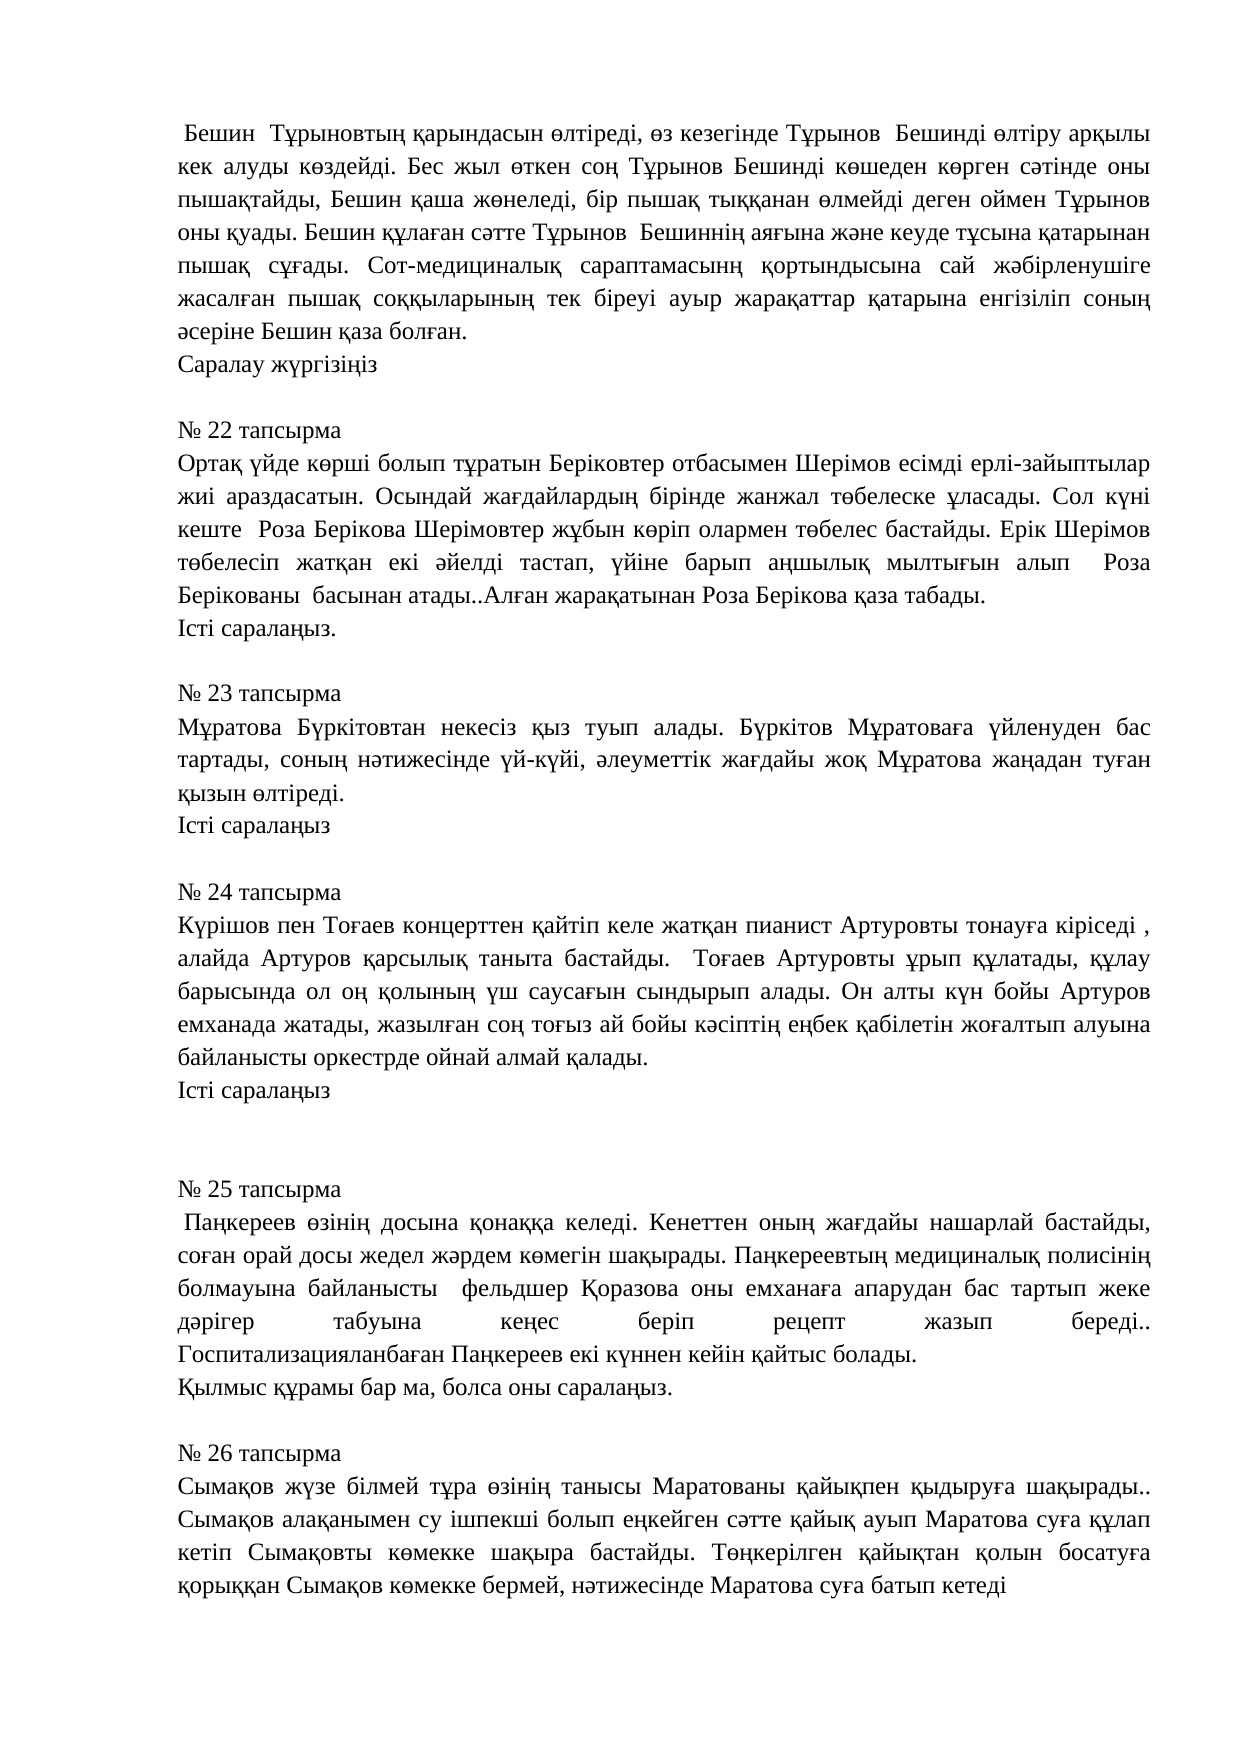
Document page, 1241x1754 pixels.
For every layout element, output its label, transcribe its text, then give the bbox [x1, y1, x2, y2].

text Істі саралаңыз [177, 1075, 1152, 1103]
text Саралау жүргізіңіз [177, 349, 1152, 378]
text Сымақов жүзе білмей тұра өзінің танысы Маратованы қайықпен қыдыруға шақырады.. Сымақов алақанымен су ішпекші болып еңкейген сәтте қайық ауып Маратова суға құлап кетіп Сымақовты көмекке шақыра бастайды. Төңкерілген қайықтан қолын босатуға қорыққан Сымақов көмекке бермей, нәтижесінде Маратова суға батып кетеді [177, 1471, 1152, 1599]
text № 24 тапсырма [177, 844, 1152, 905]
text Паңкереев өзінің досына қонаққа келеді. Кенеттен оның жағдайы нашарлай бастайды, соған орай досы жедел жәрдем көмегін шақырады. Паңкереевтың медициналық полисінің болмауына байланысты фельдшер Қоразова оны емханаға апарудан бас тартып жеке дәрігер табуына кеңес беріп рецепт жазып береді.. Госпитализацияланбаған Паңкереев екі күннен кейін қайтыс болады. [177, 1207, 1152, 1368]
text Істі саралаңыз [177, 811, 1152, 839]
text № 26 тапсырма [177, 1405, 1152, 1467]
text Қылмыс құрамы бар ма, болса оны саралаңыз. [177, 1372, 1152, 1401]
text Істі саралаңыз. [177, 613, 1152, 674]
text № 22 тапсырма [177, 382, 1152, 444]
text № 25 тапсырма [177, 1174, 1152, 1203]
text Бешин Тұрыновтың қарындасын өлтіреді, өз кезегінде Тұрынов Бешинді өлтіру арқылы кек алуды көздейді. Бес жыл өткен соң Тұрынов Бешинді көшеден көрген сәтінде оны пышақтайды, Бешин қаша жөнеледі, бір пышақ тыққанан өлмейді деген оймен Тұрынов оны қуады. Бешин құлаған сәтте Тұрынов Бешиннің аяғына және кеуде тұсына қатарынан пышақ сұғады. Сот-медициналық сараптамасынң қортындысына сай жәбірленушіге жасалған пышақ соққыларының тек біреуі ауыр жарақаттар қатарына енгізіліп соның әсеріне Бешин қаза болған. [177, 118, 1152, 345]
text Мұратова Бүркітовтан некесіз қыз туып алады. Бүркітов Мұратоваға үйленуден бас тартады, соның нәтижесінде үй-күйі, әлеуметтік жағдайы жоқ Мұратова жаңадан туған қызын өлтіреді. [177, 712, 1152, 806]
text Ортақ үйде көрші болып тұратын Беріковтер отбасымен Шерімов есімді ерлі-зайыптылар жиі араздасатын. Осындай жағдайлардың бірінде жанжал төбелеске ұласады. Сол күні кеште Роза Берікова Шерімовтер жұбын көріп олармен төбелес бастайды. Ерік Шерімов төбелесіп жатқан екі әйелді тастап, үйіне барып аңшылық мылтығын алып Роза Берікованы басынан атады..Алған жарақатынан Роза Берікова қаза табады. [177, 448, 1152, 609]
text Күрішов пен Тоғаев концерттен қайтіп келе жатқан пианист Артуровты тонауға кіріседі , алайда Артуров қарсылық таныта бастайды. Тоғаев Артуровты ұрып құлатады, құлау барысында ол оң қолының үш саусағын сындырып алады. Он алты күн бойы Артуров емханада жатады, жазылған соң тоғыз ай бойы кәсіптің еңбек қабілетін жоғалтып алуына байланысты оркестрде ойнай алмай қалады. [177, 910, 1152, 1071]
text № 23 тапсырма [177, 678, 1152, 707]
